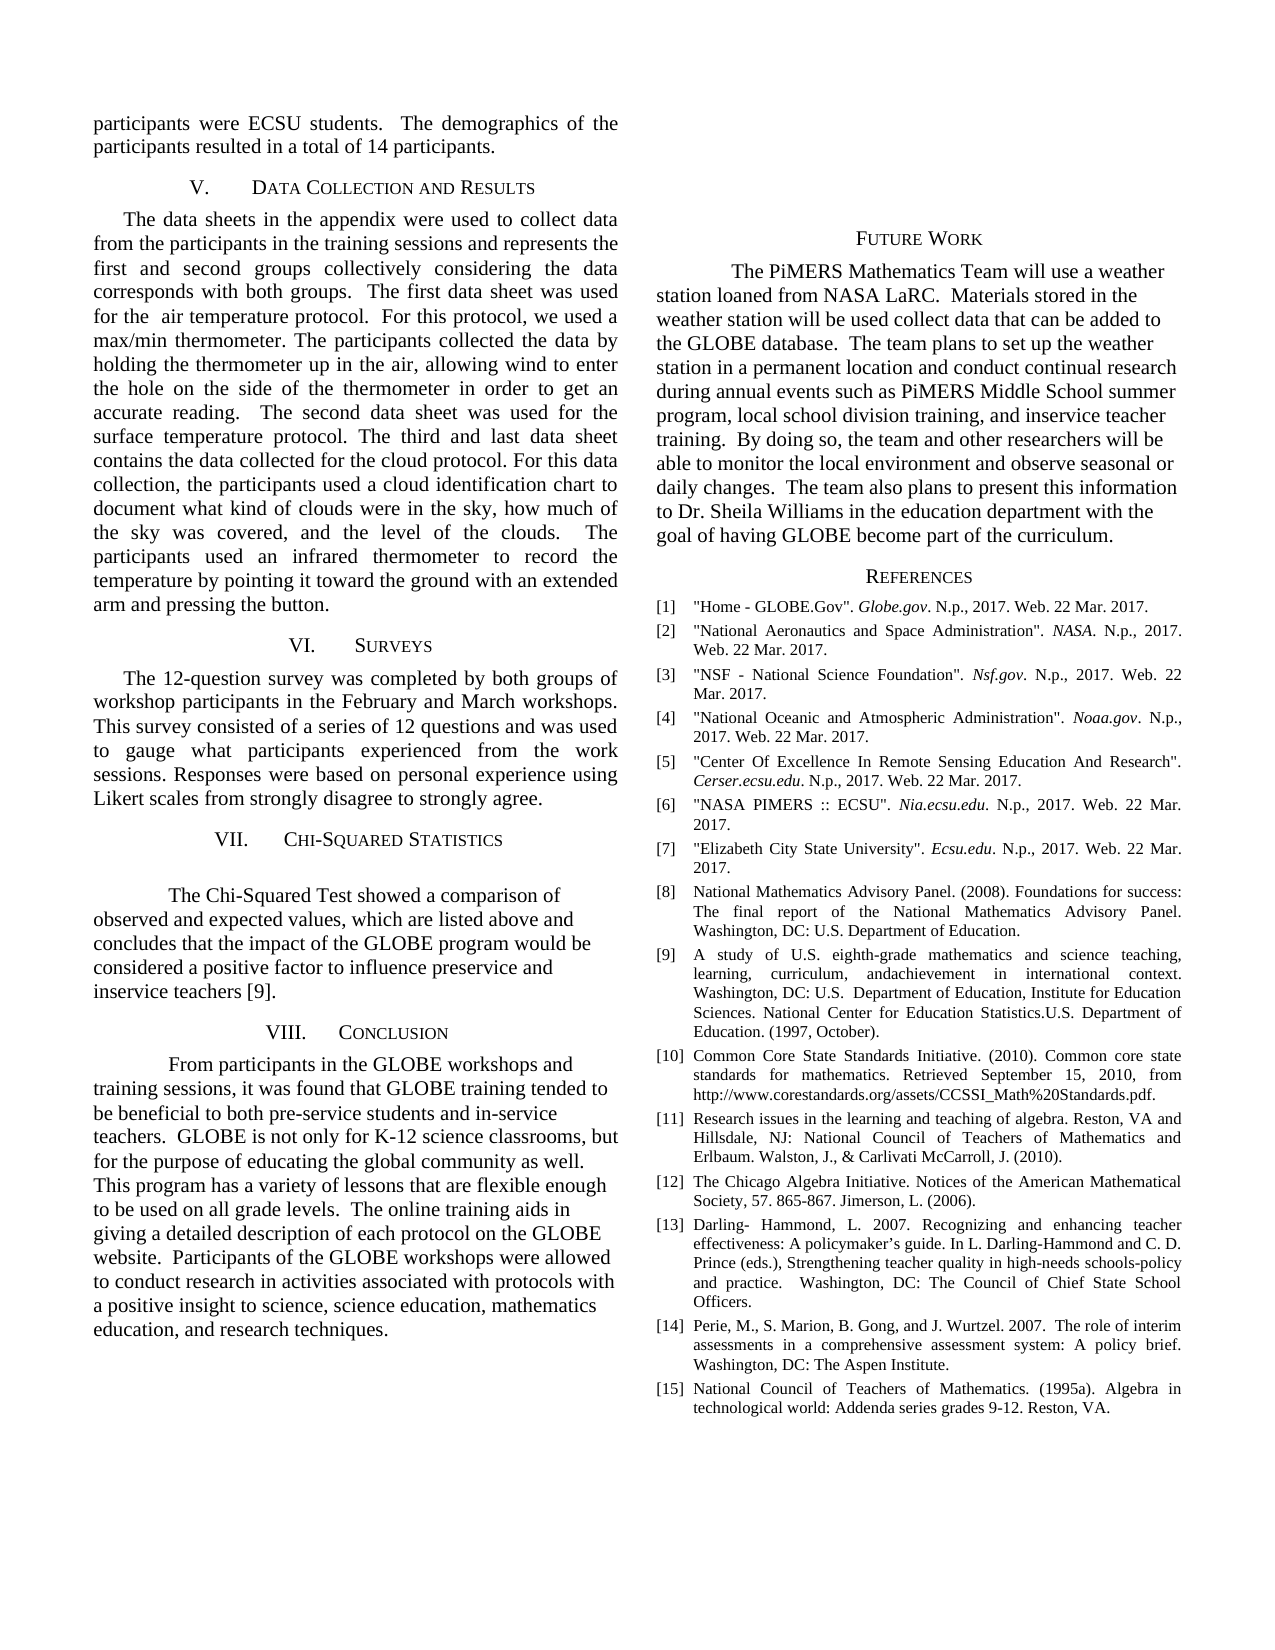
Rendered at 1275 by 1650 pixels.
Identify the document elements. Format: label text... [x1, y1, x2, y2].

subtitle References [656, 564, 1182, 588]
list National Mathematics Advisory Panel. (2008). Foundations for success: The final report of the National Mathematics Advisory Panel. Washington, DC: U.S. Department of Education. [656, 882, 1182, 940]
list The Chicago Algebra Initiative. Notices of the American Mathematical Society, 57. 865-867. Jimerson, L. (2006). [656, 1171, 1182, 1210]
list "Home - GLOBE.Gov". Globe.gov. N.p., 2017. Web. 22 Mar. 2017. [656, 597, 1182, 616]
text The PiMERS Mathematics Team will use a weather station loaned from NASA LaRC. Materials stored in the weather station will be used collect data that can be added to the GLOBE database. The team plans to set up the weather station in a permanent location and conduct continual research during annual events such as PiMERS Middle School summer program, local school division training, and inservice teacher training. By doing so, the team and other researchers will be able to monitor the local environment and observe seasonal or daily changes. The team also plans to present this information to Dr. Sheila Williams in the education department with the goal of having GLOBE become part of the curriculum. [656, 259, 1182, 547]
list "NASA PIMERS :: ECSU". Nia.ecsu.edu. N.p., 2017. Web. 22 Mar. 2017. [656, 795, 1182, 833]
list Common Core State Standards Initiative. (2010). Common core state standards for mathematics. Retrieved September 15, 2010, from http://www.corestandards.org/assets/CCSSI_Math%20Standards.pdf. [656, 1046, 1182, 1103]
list Research issues in the learning and teaching of algebra. Reston, VA and Hillsdale, NJ: National Council of Teachers of Mathematics and Erlbaum. Walston, J., & Carlivati McCarroll, J. (2010). [656, 1109, 1182, 1166]
subtitle Data Collection and Results [93, 175, 619, 199]
subtitle Chi-Squared Statistics [93, 826, 619, 851]
list "National Oceanic and Atmospheric Administration". Noaa.gov. N.p., 2017. Web. 22 Mar. 2017. [656, 708, 1182, 746]
list Darling- Hammond, L. 2007. Recognizing and enhancing teacher effectiveness: A policymaker’s guide. In L. Darling-Hammond and C. D. Prince (eds.), Strengthening teacher quality in high-needs schools-policy and practice. Washington, DC: The Council of Chief State School Officers. [656, 1215, 1182, 1311]
subtitle Surveys [93, 633, 619, 657]
list "NSF - National Science Foundation". Nsf.gov. N.p., 2017. Web. 22 Mar. 2017. [656, 664, 1182, 703]
text The data sheets in the appendix were used to collect data from the participants in the training sessions and represents the first and second groups collectively considering the data corresponds with both groups. The first data sheet was used for the air temperature protocol. For this protocol, we used a max/min thermometer. The participants collected the data by holding the thermometer up in the air, allowing wind to enter the hole on the side of the thermometer in order to get an accurate reading. The second data sheet was used for the surface temperature protocol. The third and last data sheet contains the data collected for the cloud protocol. For this data collection, the participants used a cloud identification chart to document what kind of clouds were in the sky, how much of the sky was covered, and the level of the clouds. The participants used an infrared thermometer to record the temperature by pointing it toward the ground with an extended arm and pressing the button. [93, 207, 619, 616]
list Perie, M., S. Marion, B. Gong, and J. Wurtzel. 2007. The role of interim assessments in a comprehensive assessment system: A policy brief. Washington, DC: The Aspen Institute. [656, 1316, 1182, 1373]
list "Elizabeth City State University". Ecsu.edu. N.p., 2017. Web. 22 Mar. 2017. [656, 839, 1182, 877]
list A study of U.S. eighth-grade mathematics and science teaching, learning, curriculum, and achievement in international context. Washington, DC: U.S. Department of Education, Institute for Education Sciences. National Center for Education Statistics. U.S. Department of Education. (1997, October). [656, 945, 1182, 1041]
list "Center Of Excellence In Remote Sensing Education And Research". Cerser.ecsu.edu. N.p., 2017. Web. 22 Mar. 2017. [656, 752, 1182, 790]
text The 12-question survey was completed by both groups of workshop participants in the February and March workshops. This survey consisted of a series of 12 questions and was used to gauge what participants experienced from the work sessions. Responses were based on personal experience using Likert scales from strongly disagree to strongly agree. [93, 665, 619, 810]
list "National Aeronautics and Space Administration". NASA. N.p., 2017. Web. 22 Mar. 2017. [656, 621, 1182, 659]
subtitle Future Work [656, 226, 1182, 250]
subtitle Conclusion [93, 1020, 619, 1044]
list National Council of Teachers of Mathematics. (1995a). Algebra in technological world: Addenda series grades 9-12. Reston, VA. [656, 1379, 1182, 1417]
text The Chi-Squared Test showed a comparison of observed and expected values, which are listed above and concludes that the impact of the GLOBE program would be considered a positive factor to influence preservice and inservice teachers [9]. [93, 883, 619, 1003]
text From participants in the GLOBE workshops and training sessions, it was found that GLOBE training tended to be beneficial to both pre-service students and in-service teachers. GLOBE is not only for K-12 science classrooms, but for the purpose of educating the global community as well. This program has a variety of lessons that are flexible enough to be used on all grade levels. The online training aids in giving a detailed description of each protocol on the GLOBE website. Participants of the GLOBE workshops were allowed to conduct research in activities associated with protocols with a positive insight to science, science education, mathematics education, and research techniques. [93, 1052, 619, 1341]
